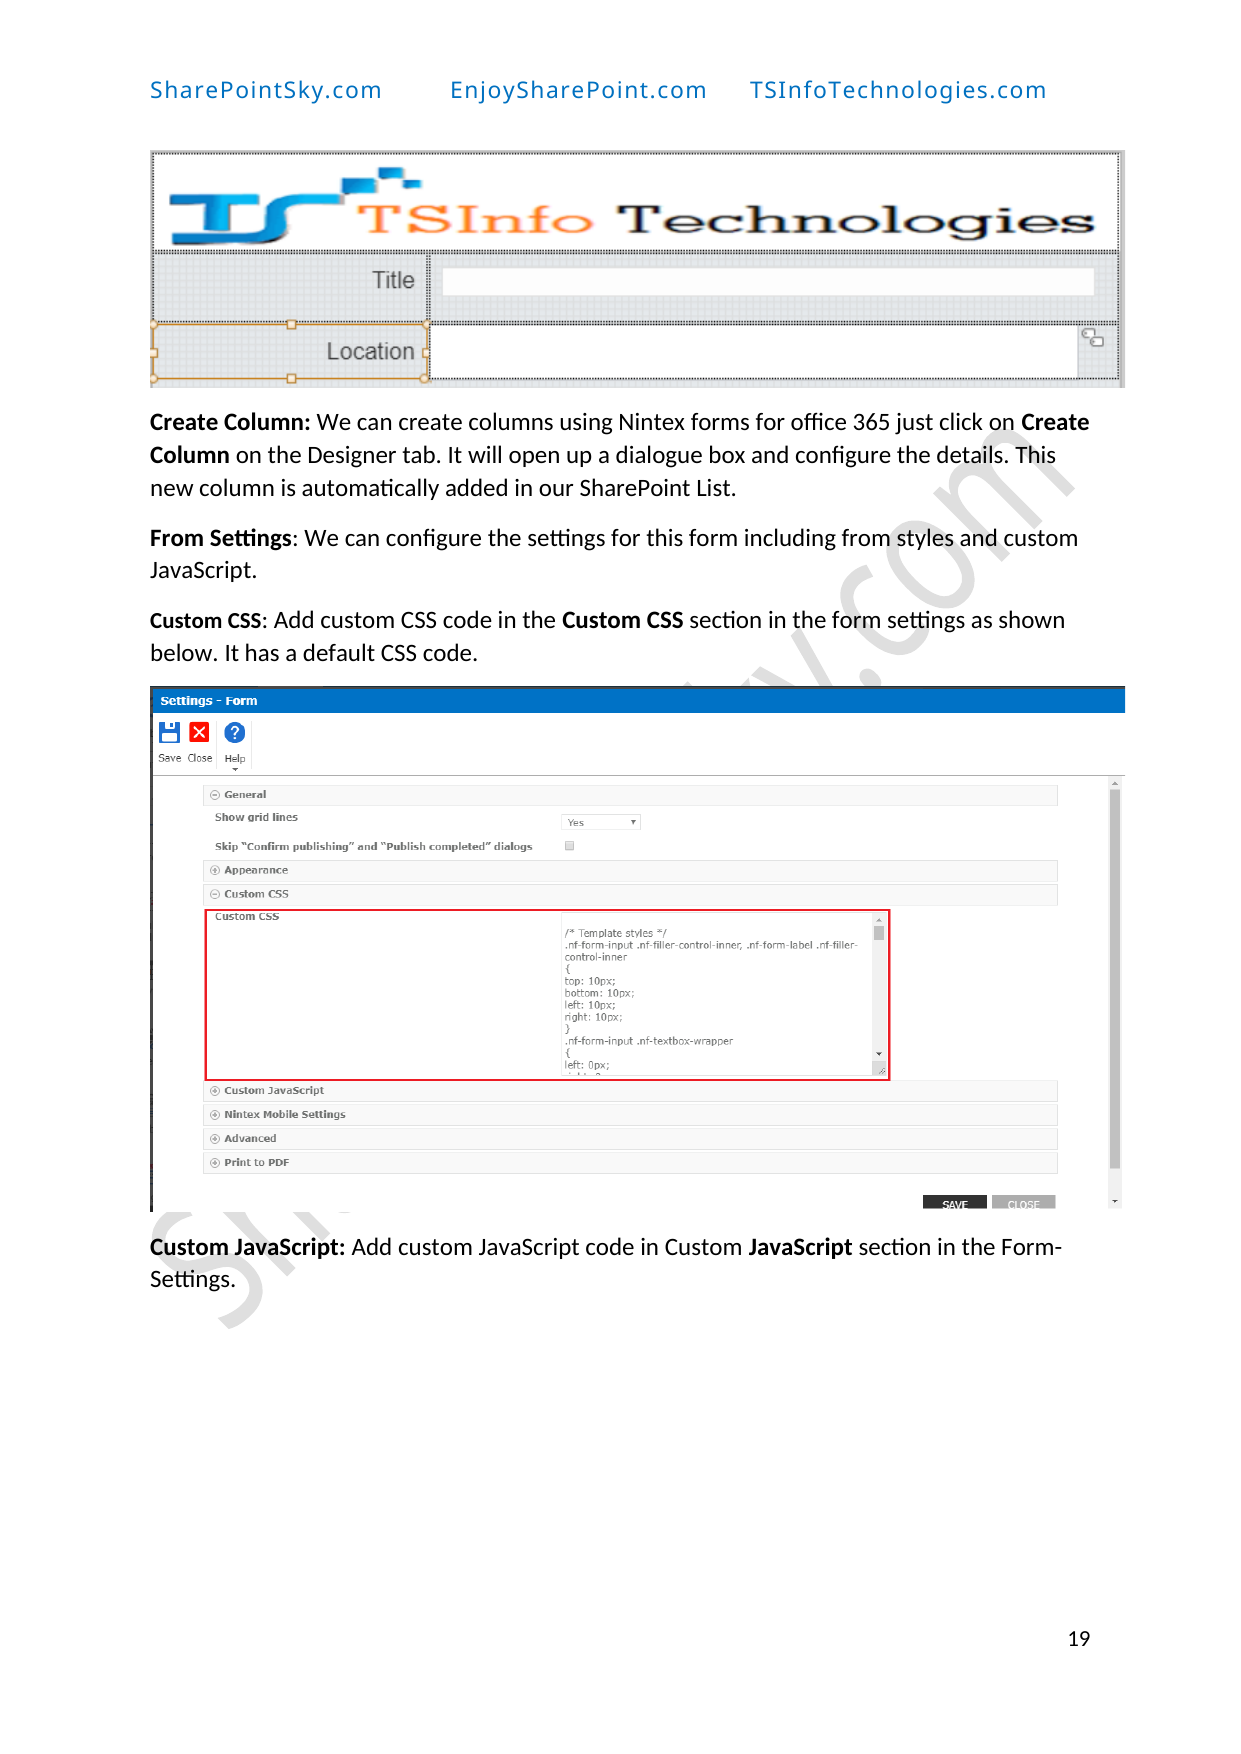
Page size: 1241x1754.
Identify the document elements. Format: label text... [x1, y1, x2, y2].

text Custom CSS: Add custom CSS code in the Custom CSS section in the form settings as shown below. It has a default CSS code. [150, 604, 1090, 668]
text Create Column: We can create columns using Nintex forms for office 365 just click on Create Column on the Designer tab. It will open up a dialogue box and configure the details. This new column is automatically added in our SharePoint List. [150, 406, 1090, 503]
picture [150, 686, 1125, 1212]
text Custom JavaScript: Add custom JavaScript code in Custom JavaScript section in the Form-Settings. [150, 1231, 1090, 1294]
text From Settings: We can configure the settings for this form including from styles and custom JavaScript. [150, 522, 1090, 585]
picture [150, 150, 1125, 388]
